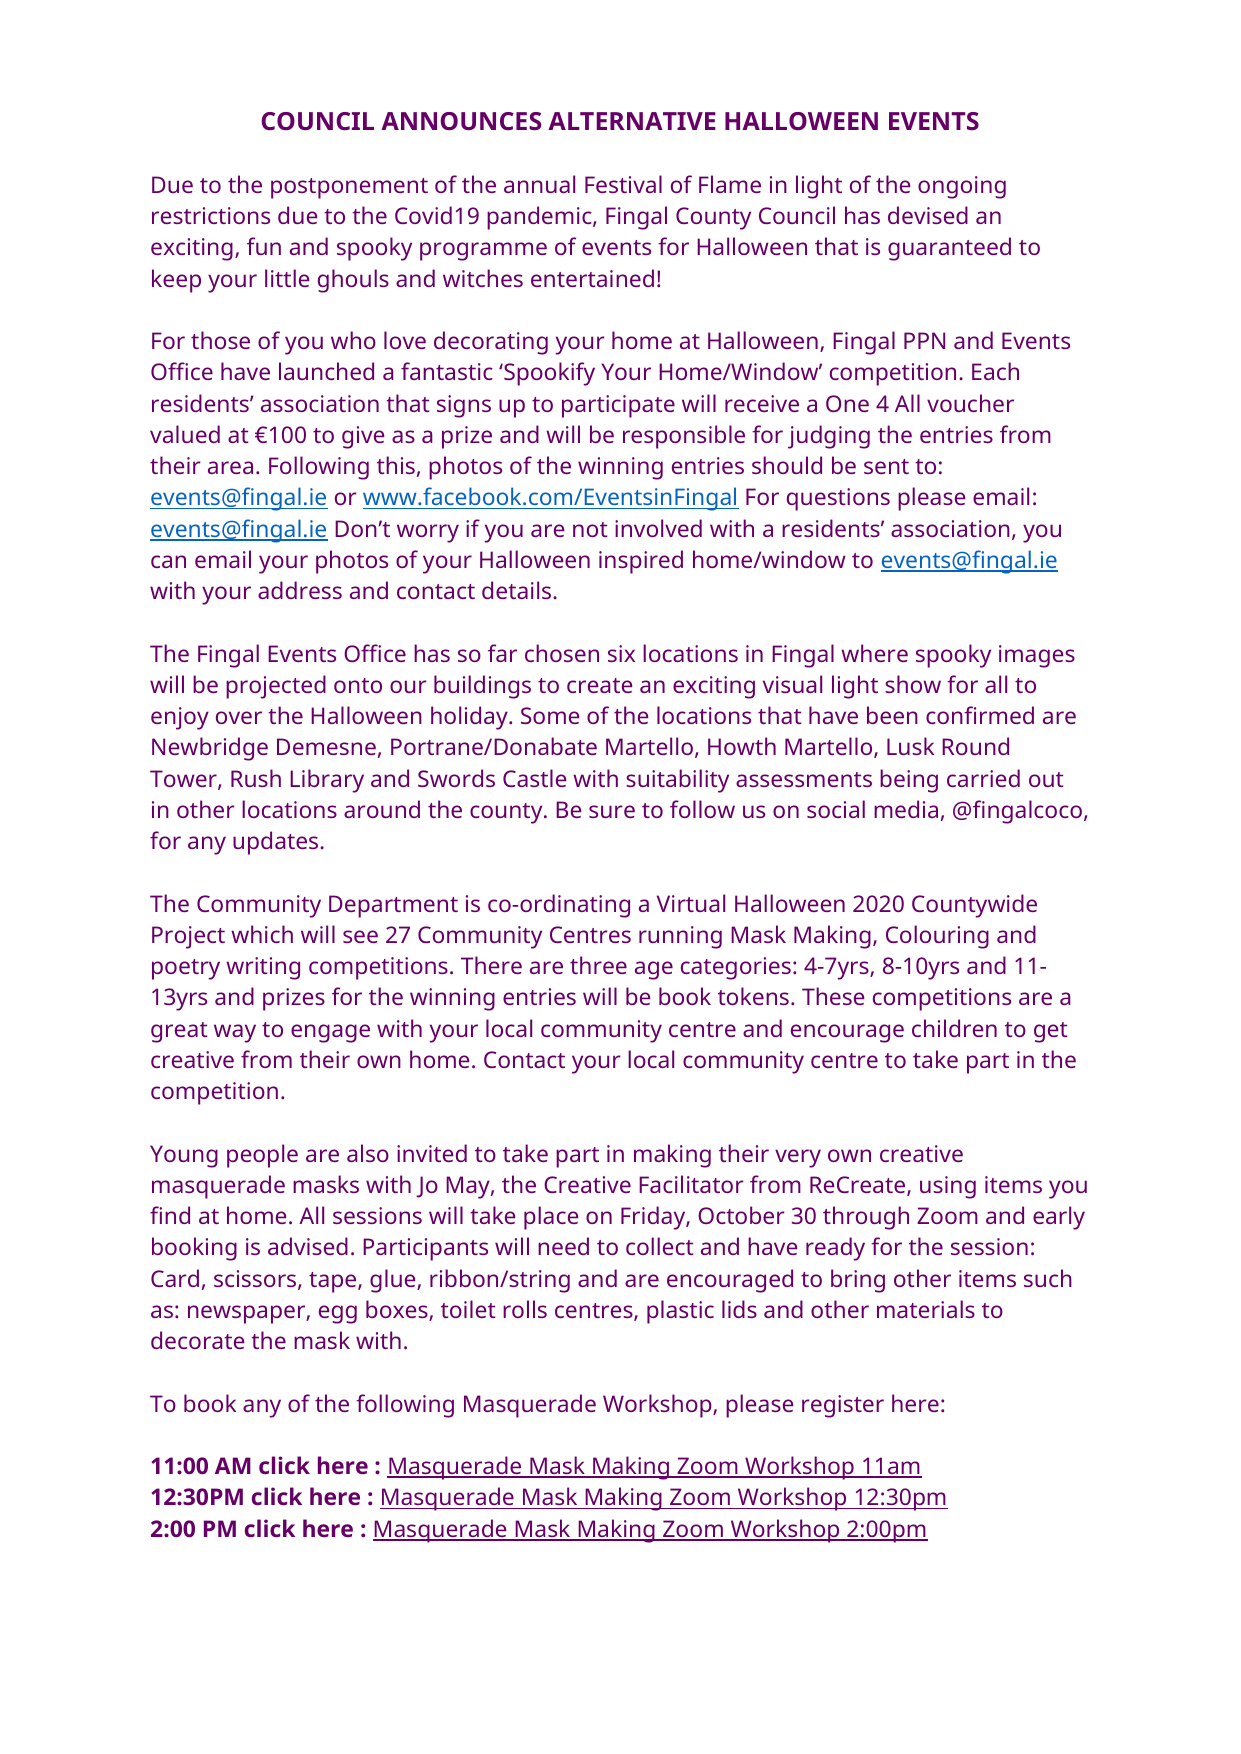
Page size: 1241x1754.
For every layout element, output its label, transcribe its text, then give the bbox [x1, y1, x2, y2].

text To book any of the following Masquerade Workshop, please register here: [150, 1387, 1090, 1419]
text The Community Department is co-ordinating a Virtual Halloween 2020 Countywide Project which will see 27 Community Centres running Mask Making, Colouring and poetry writing competitions. There are three age categories: 4-7yrs, 8-10yrs and 11-13yrs and prizes for the winning entries will be book tokens. These competitions are a great way to engage with your local community centre and encourage children to get creative from their own home. Contact your local community centre to take part in the competition. [150, 887, 1090, 1106]
text 2:00 PM click here : Masquerade Mask Making Zoom Workshop 2:00pm [150, 1512, 1090, 1544]
text COUNCIL ANNOUNCES ALTERNATIVE HALLOWEEN EVENTS [150, 103, 1090, 137]
text For those of you who love decorating your home at Halloween, Fingal PPN and Events Office have launched a fantastic ‘Spookify Your Home/Window’ competition. Each residents’ association that signs up to participate will receive a One 4 All voucher valued at €100 to give as a prize and will be responsible for judging the entries from their area. Following this, photos of the winning entries should be sent to: events@fingal.ie or www.facebook.com/EventsinFingal For questions please email: events@fingal.ie Don’t worry if you are not involved with a residents’ association, you can email your photos of your Halloween inspired home/window to events@fingal.ie with your address and contact details. [150, 325, 1090, 606]
text 11:00 AM click here : Masquerade Mask Making Zoom Workshop 11am [150, 1450, 1090, 1481]
text 12:30PM click here : Masquerade Mask Making Zoom Workshop 12:30pm [150, 1481, 1090, 1512]
text Due to the postponement of the annual Festival of Flame in light of the ongoing restrictions due to the Covid19 pandemic, Fingal County Council has devised an exciting, fun and spooky programme of events for Halloween that is guaranteed to keep your little ghouls and witches entertained! [150, 169, 1090, 294]
text The Fingal Events Office has so far chosen six locations in Fingal where spooky images will be projected onto our buildings to create an exciting visual light show for all to enjoy over the Halloween holiday. Some of the locations that have been confirmed are Newbridge Demesne, Portrane/Donabate Martello, Howth Martello, Lusk Round Tower, Rush Library and Swords Castle with suitability assessments being carried out in other locations around the county. Be sure to follow us on social media, @fingalcoco, for any updates. [150, 637, 1090, 856]
text Young people are also invited to take part in making their very own creative masquerade masks with Jo May, the Creative Facilitator from ReCreate, using items you find at home. All sessions will take place on Friday, October 30 through Zoom and early booking is advised. Participants will need to collect and have ready for the session: Card, scissors, tape, glue, ribbon/string and are encouraged to bring other items such as: newspaper, egg boxes, toilet rolls centres, plastic lids and other materials to decorate the mask with. [150, 1137, 1090, 1356]
